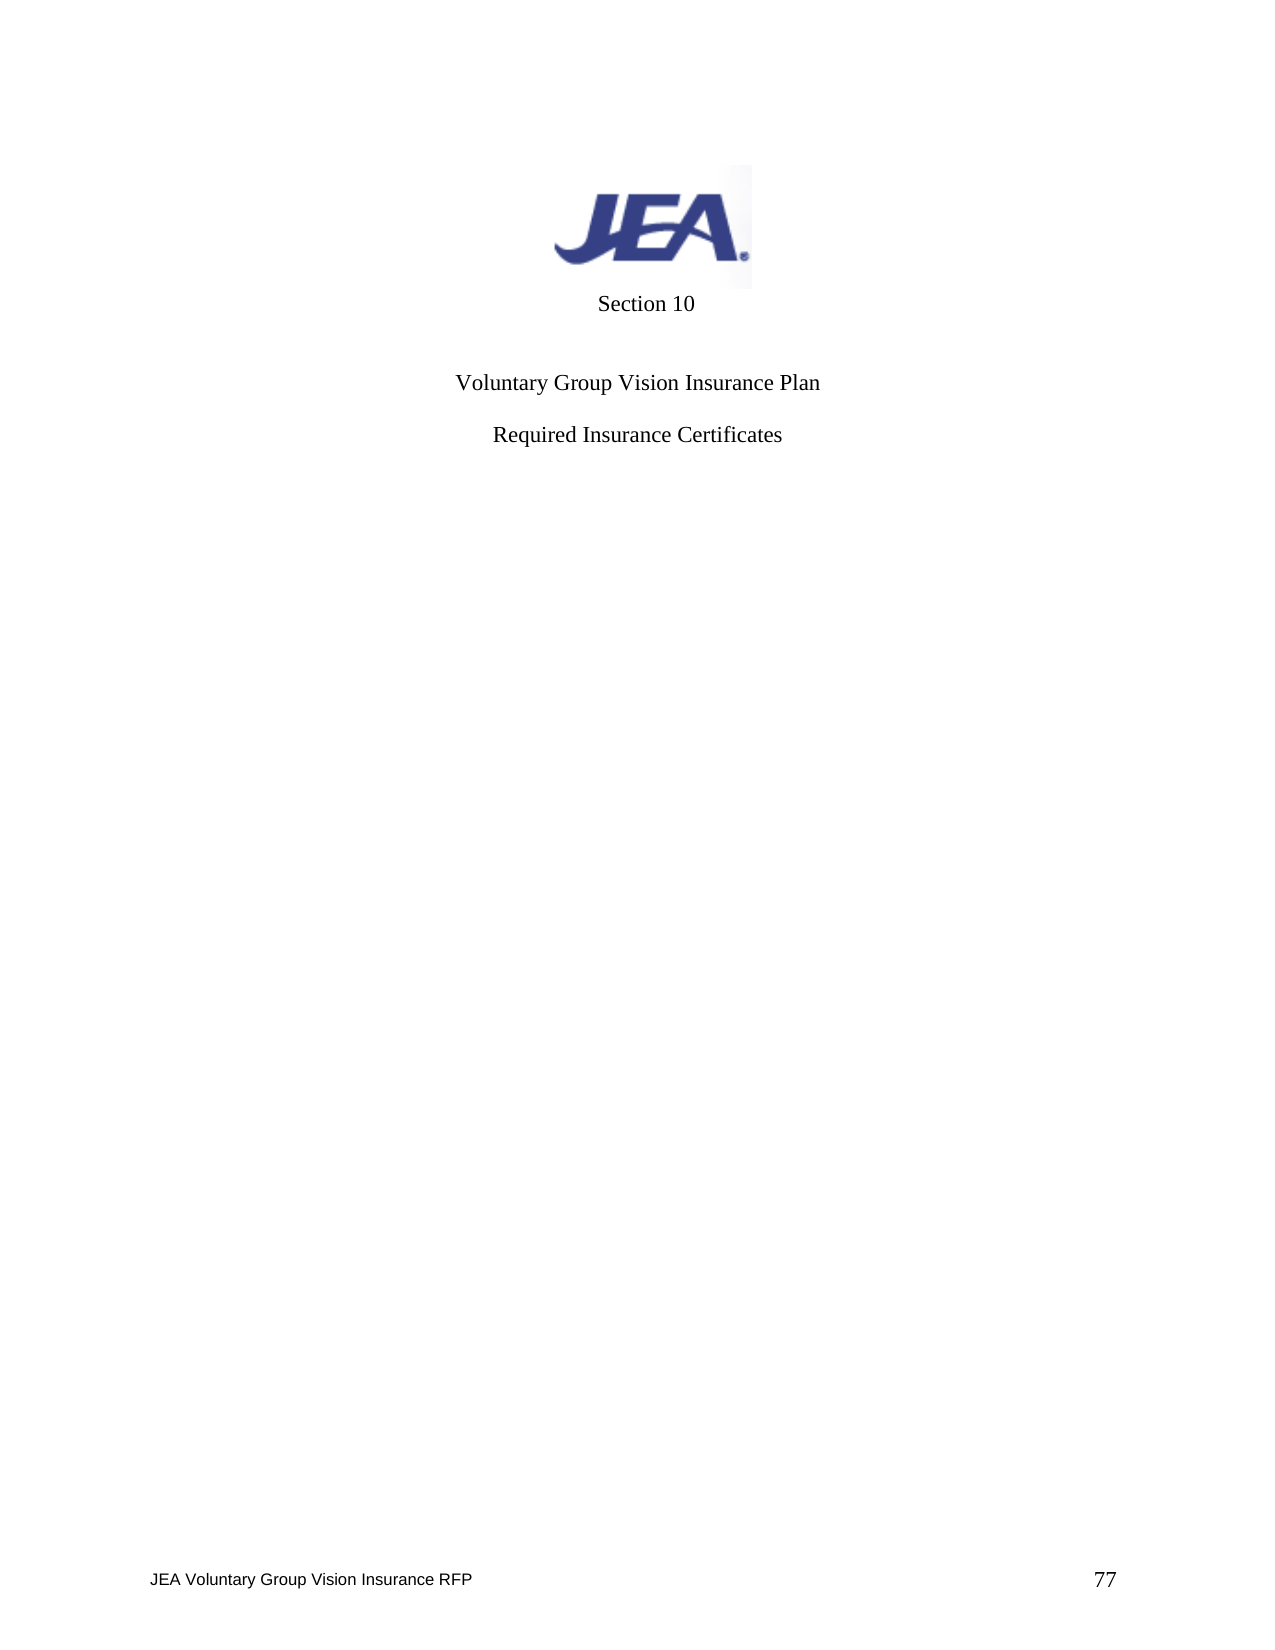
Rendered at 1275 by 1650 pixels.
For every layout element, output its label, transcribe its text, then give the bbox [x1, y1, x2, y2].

text Section 10 [428, 289, 864, 316]
picture [522, 165, 752, 289]
text Voluntary Group Vision Insurance Plan Required Insurance Certificates [428, 368, 847, 448]
